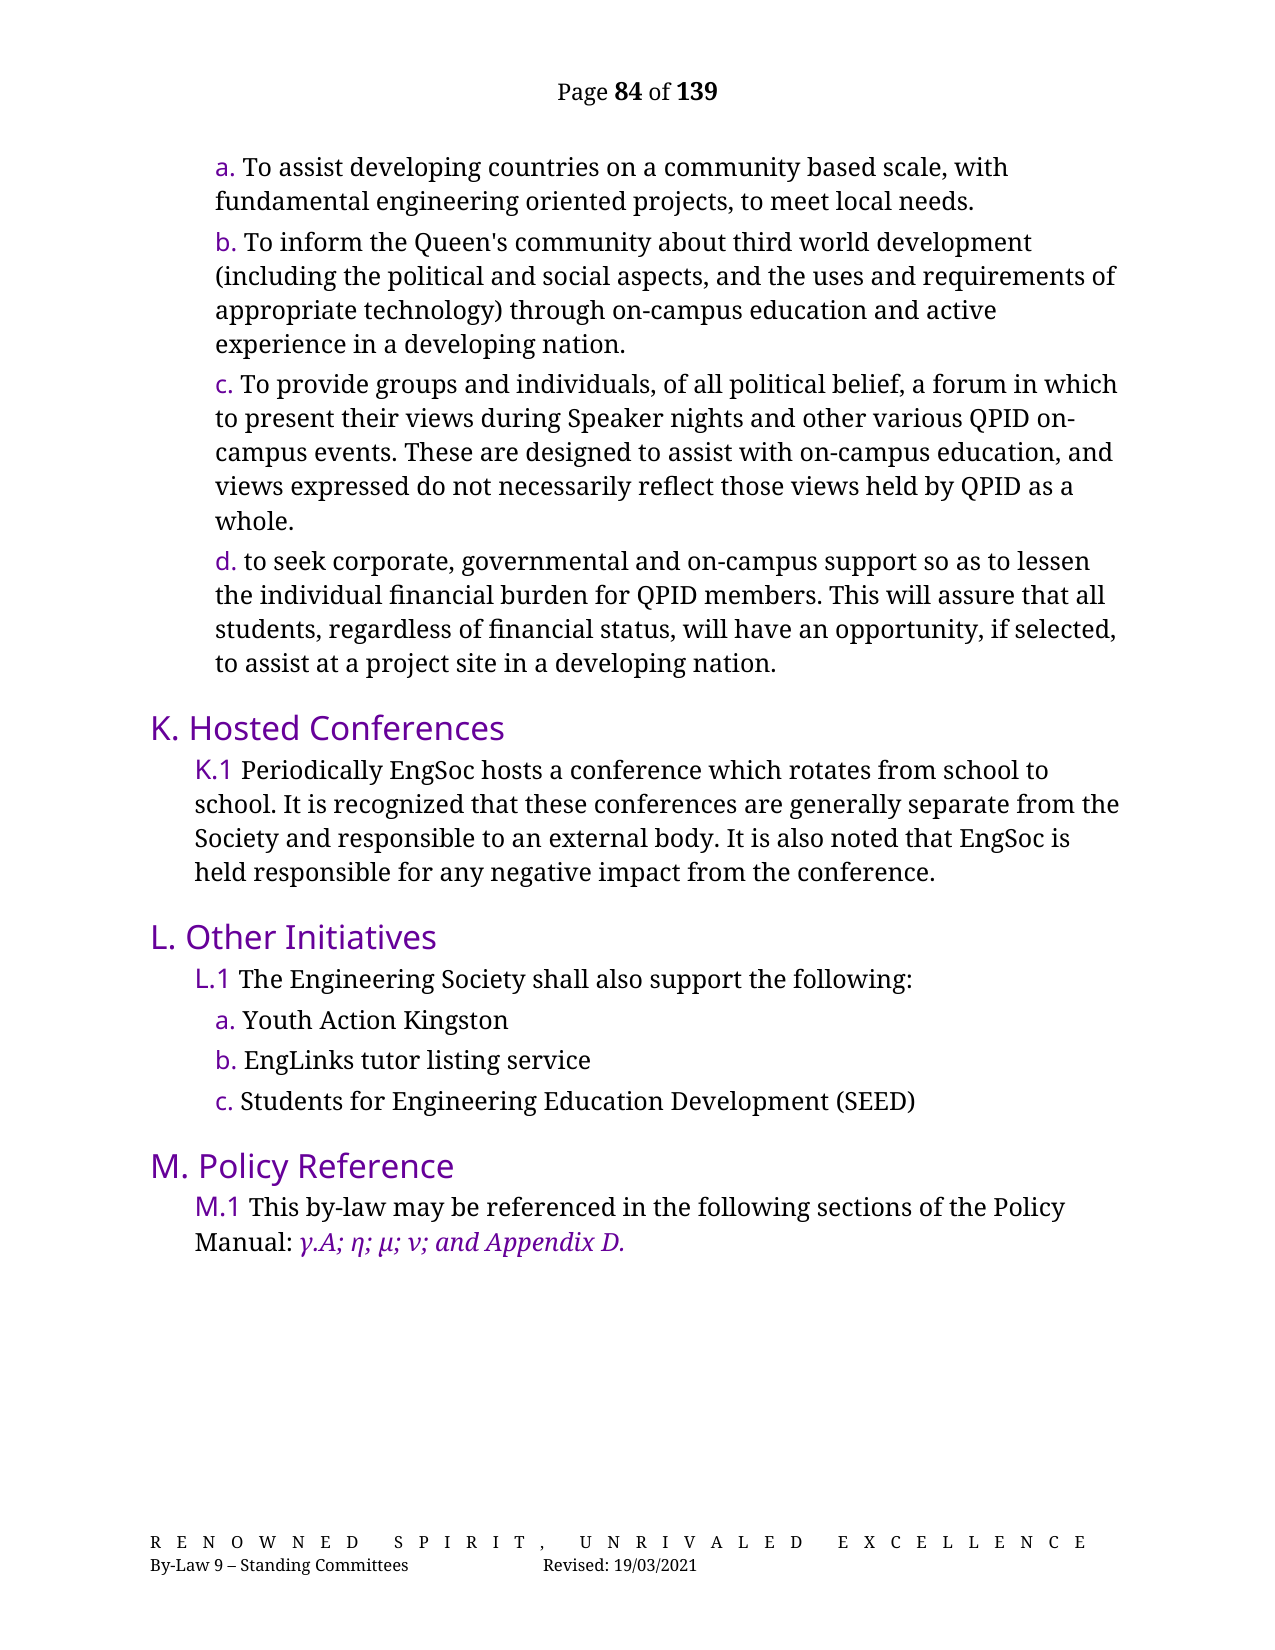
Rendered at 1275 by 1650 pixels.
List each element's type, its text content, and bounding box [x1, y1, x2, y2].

text Policy Reference [150, 1142, 1125, 1188]
list To inform the Queen's community about third world development (including the political and social aspects, and the uses and requirements of appropriate technology) through on-campus education and active experience in a developing nation. [215, 224, 1125, 361]
list This by-law may be referenced in the following sections of the Policy Manual: γ.A; η; μ; ν; and Appendix D. [194, 1188, 1125, 1259]
text Hosted Conferences [150, 705, 1125, 750]
list Students for Engineering Education Development (SEED) [215, 1083, 1125, 1117]
list To provide groups and individuals, of all political belief, a forum in which to present their views during Speaker nights and other various QPID on-campus events. These are designed to assist with on-campus education, and views expressed do not necessarily reflect those views held by QPID as a whole. [215, 367, 1125, 537]
list To assist developing countries on a community based scale, with fundamental engineering oriented projects, to meet local needs. [215, 150, 1125, 218]
text Other Initiatives [150, 914, 1125, 959]
list The Engineering Society shall also support the following: [194, 959, 1125, 996]
list Periodically EngSoc hosts a conference which rotates from school to school. It is recognized that these conferences are generally separate from the Society and responsible to an external body. It is also noted that EngSoc is held responsible for any negative impact from the conference. [194, 750, 1125, 889]
list Youth Action Kingston [215, 1003, 1125, 1037]
list EngLinks tutor listing service [215, 1043, 1125, 1077]
list to seek corporate, governmental and on-campus support so as to lessen the individual financial burden for QPID members. This will assure that all students, regardless of financial status, will have an opportunity, if selected, to assist at a project site in a developing nation. [215, 543, 1125, 680]
